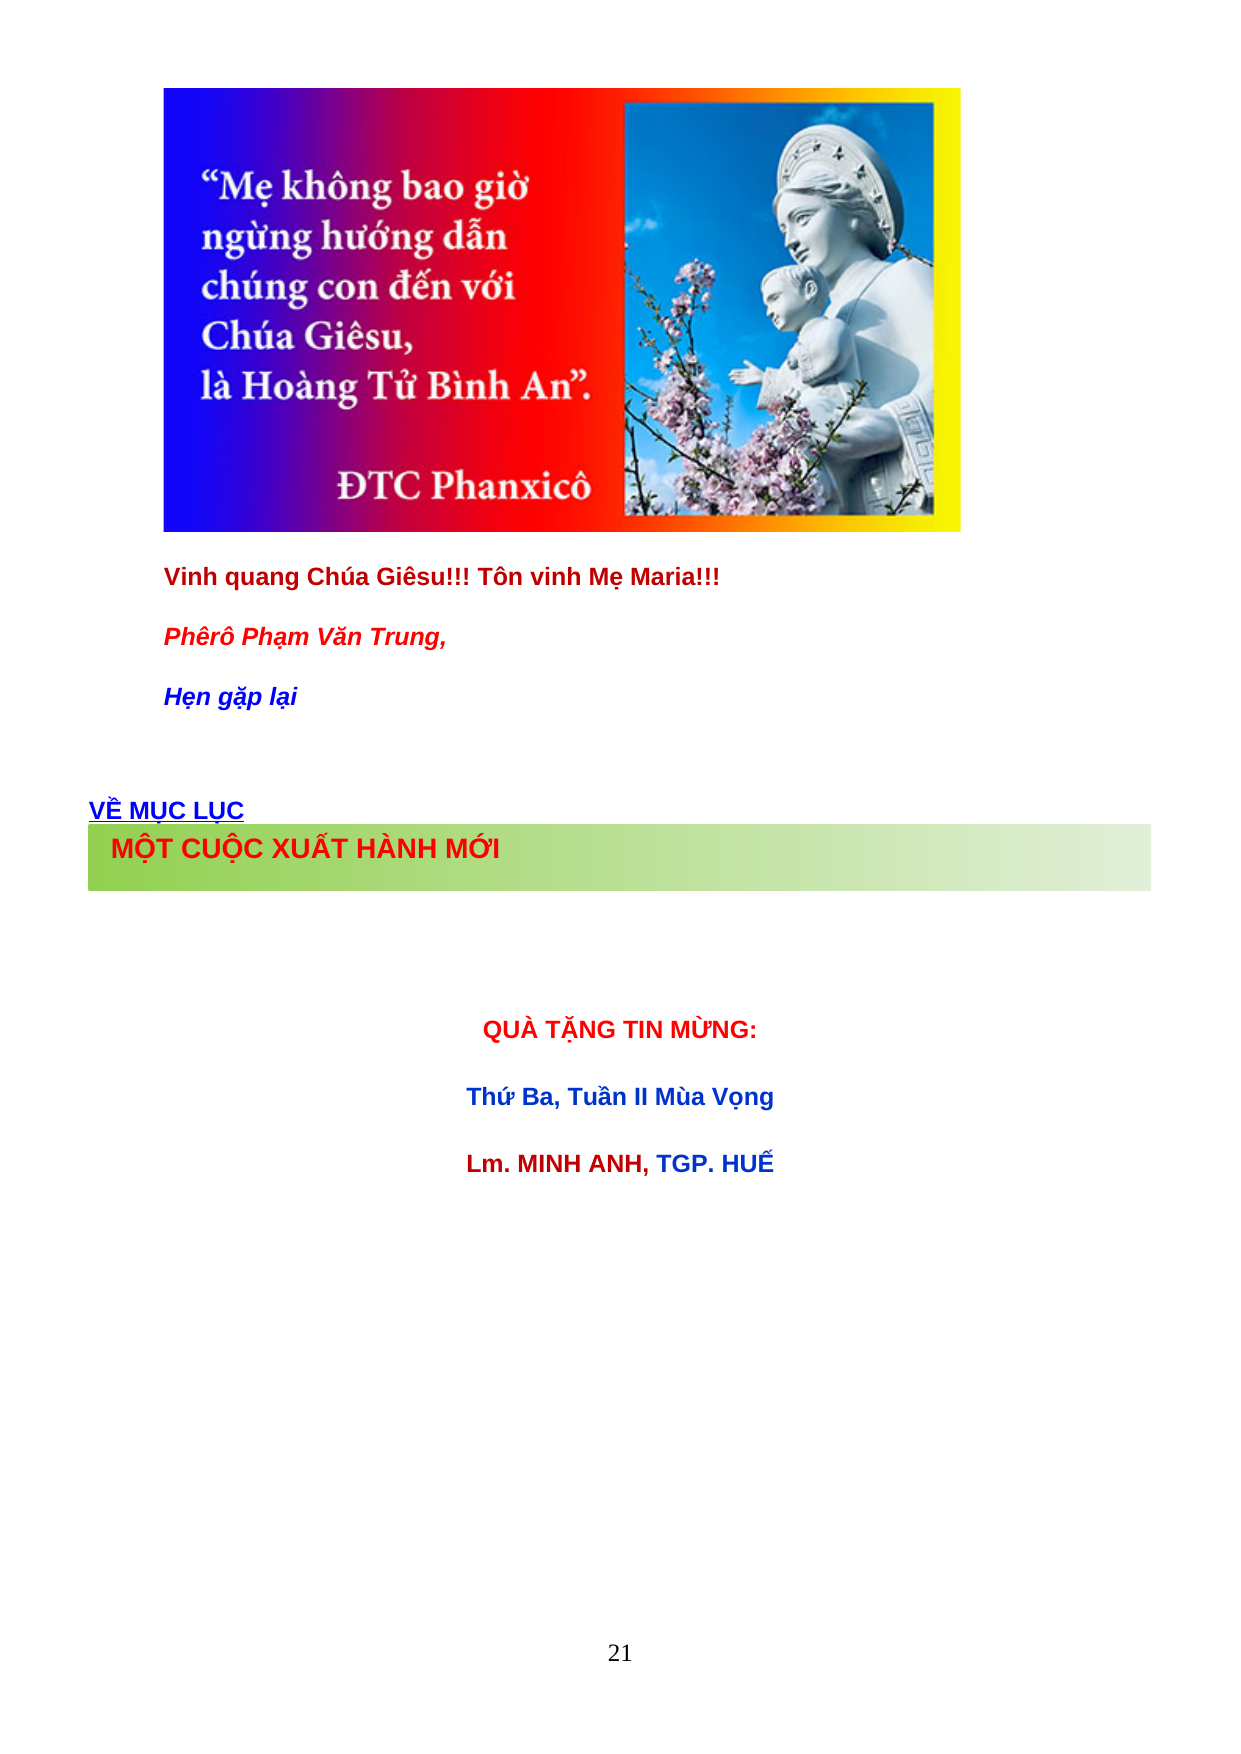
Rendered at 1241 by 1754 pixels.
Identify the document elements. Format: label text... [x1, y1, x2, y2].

text Hẹn gặp lại [89, 680, 1152, 711]
picture [163, 88, 961, 532]
text VỀ MỤC LỤC [89, 796, 1152, 825]
text Vinh quang Chúa Giêsu!!! Tôn vinh Mẹ Maria!!! [89, 561, 1152, 591]
text Thứ Ba, Tuần II Mùa Vọng [89, 1073, 1152, 1111]
text Lm. MINH ANH, TGP. HUẾ [89, 1140, 1152, 1178]
text QUÀ TẶNG TIN MỪNG: [89, 1007, 1152, 1044]
text Phêrô Phạm Văn Trung, [89, 620, 1152, 651]
